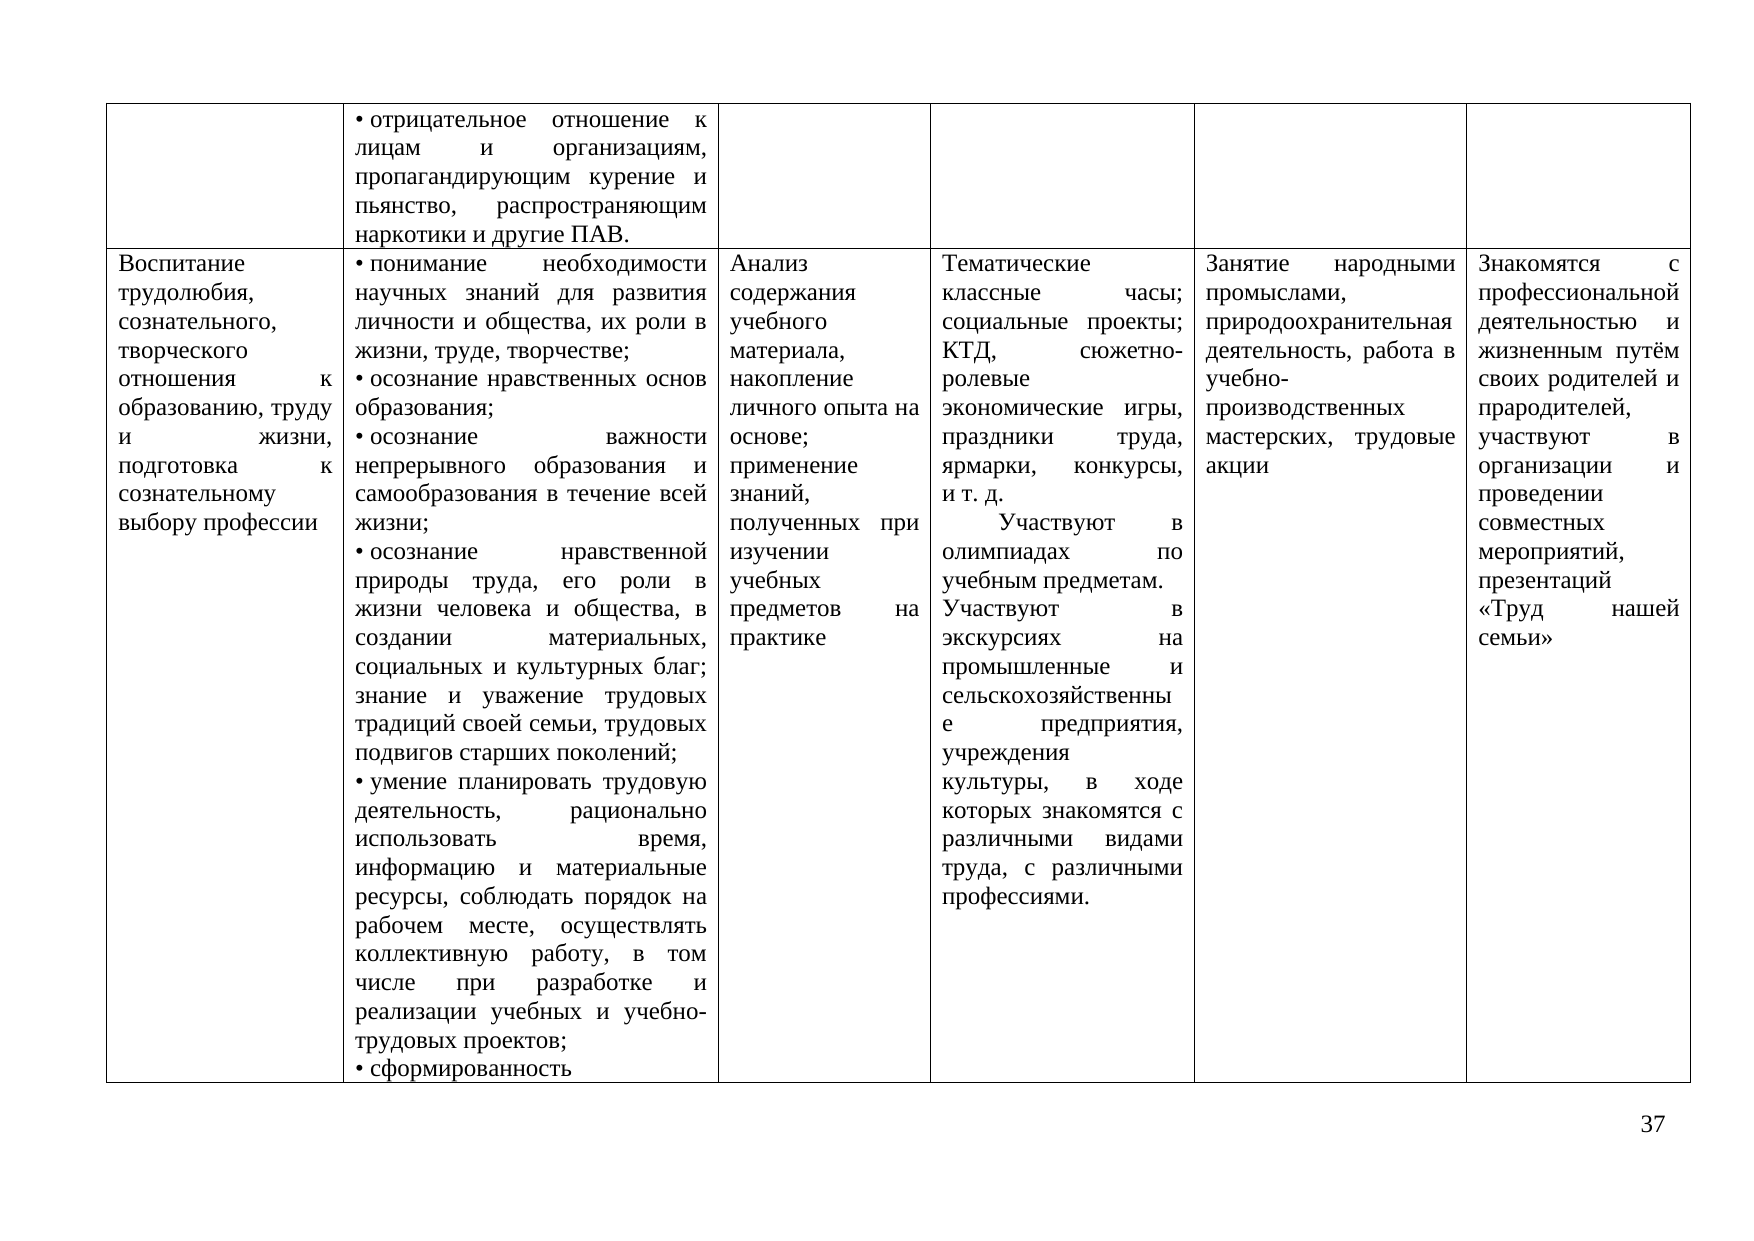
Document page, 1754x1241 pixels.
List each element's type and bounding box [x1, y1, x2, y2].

table_cell [931, 249, 1194, 1082]
table_cell [107, 249, 343, 1082]
table_cell [1467, 249, 1690, 1082]
table_cell [931, 104, 1194, 247]
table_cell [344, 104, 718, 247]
table_cell [1467, 104, 1690, 247]
table_cell [1195, 104, 1466, 247]
table_cell [1195, 249, 1466, 1082]
table_cell [107, 104, 343, 247]
table_cell [719, 249, 930, 1082]
table_cell [719, 104, 930, 247]
table_cell [344, 249, 718, 1082]
